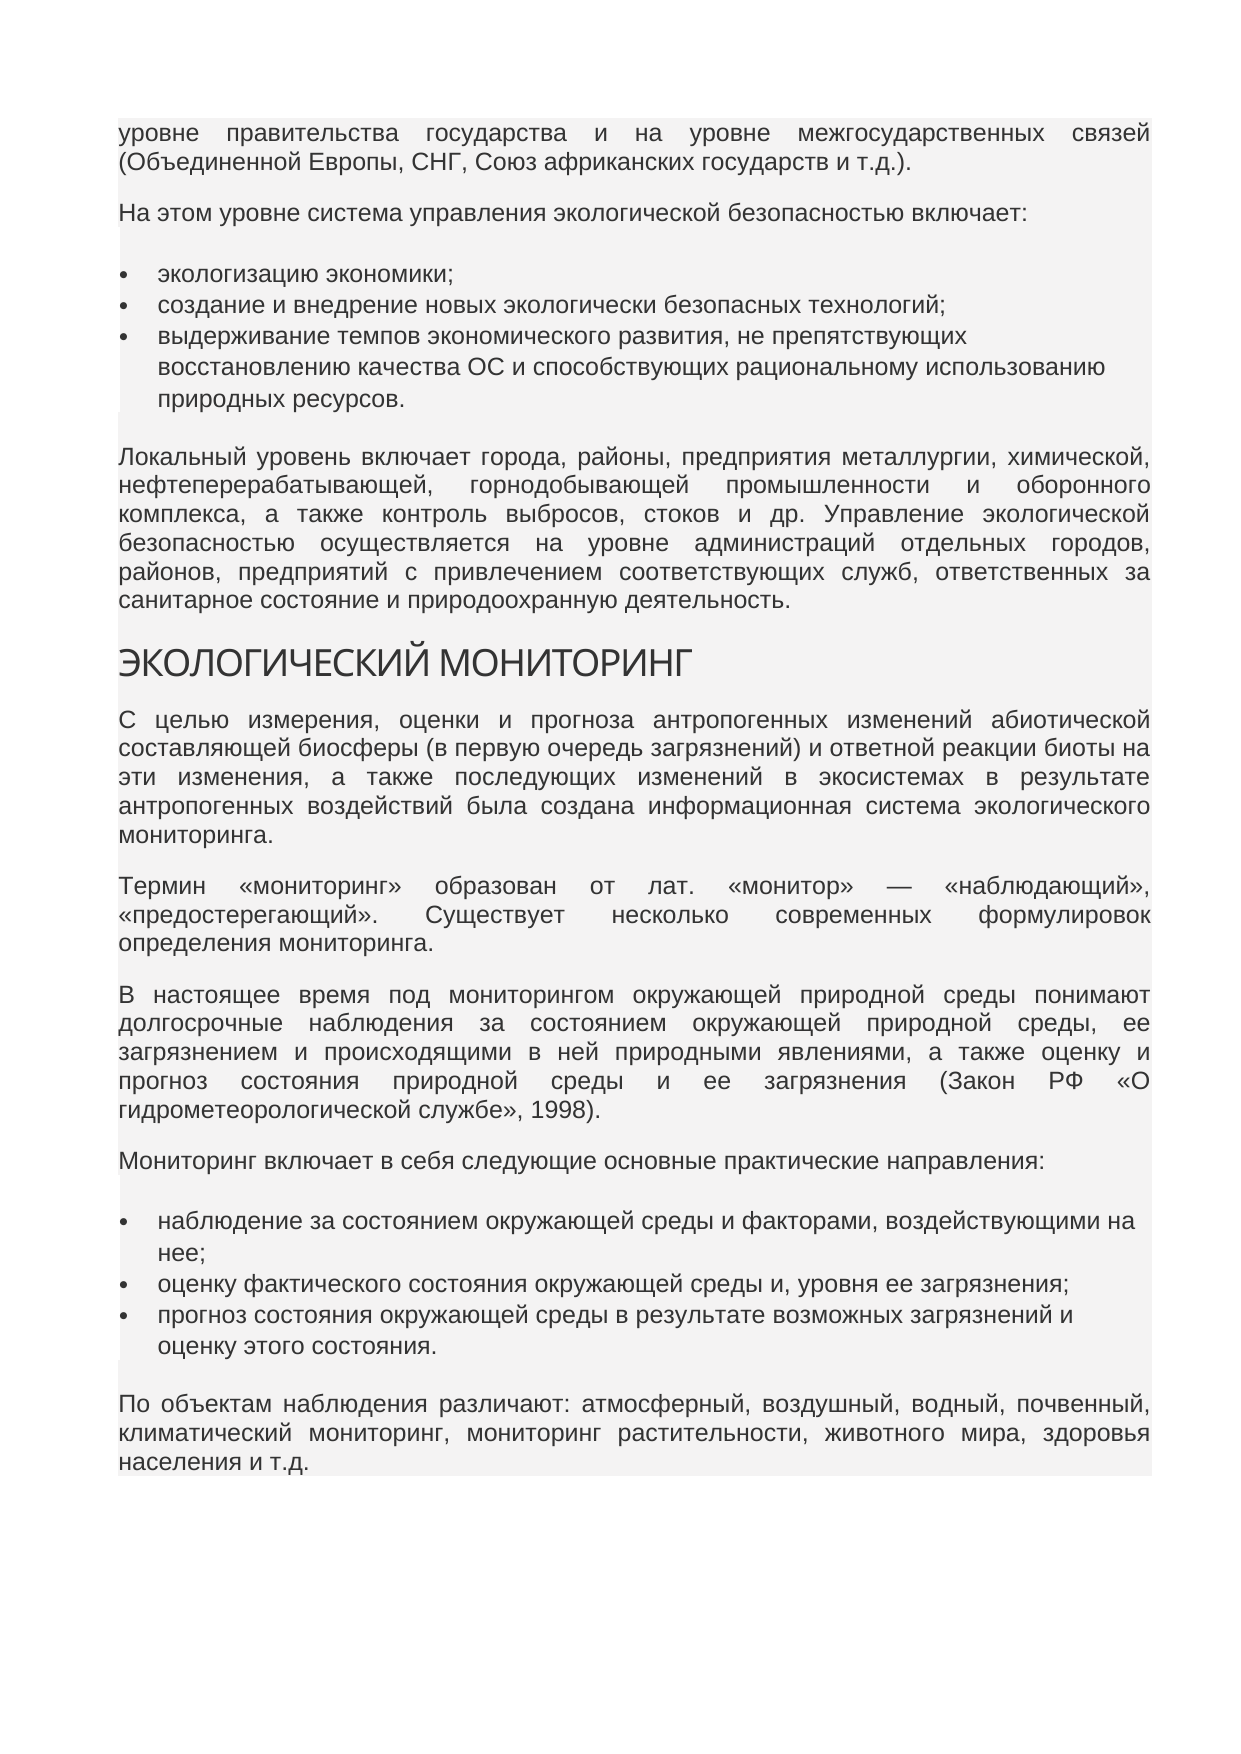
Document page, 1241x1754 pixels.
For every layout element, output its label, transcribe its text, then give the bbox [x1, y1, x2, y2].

text Локальный уровень включает города, районы, предприятия металлургии, химической, нефтеперерабатывающей, горнодобывающей промышленности и оборонного комплекса, а также контроль выбросов, стоков и др. Управление экологической безопасностью осуществляется на уровне администраций отдельных городов, районов, предприятий с привлечением соответствующих служб, ответственных за санитарное состояние и природоохранную деятельность. [118, 441, 1152, 614]
text ЭКОЛОГИЧЕСКИЙ МОНИТОРИНГ [118, 636, 1152, 687]
text По объектам наблюдения различают: атмосферный, воздушный, водный, почвенный, климатический мониторинг, мониторинг растительности, животного мира, здоровья населения и т.д. [118, 1389, 1152, 1476]
text На этом уровне система управления экологической безопасностью включает: [118, 198, 1152, 227]
list прогноз состояния окружающей среды в результате возможных загрязнений и оценку этого состояния. [120, 1298, 1152, 1360]
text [118, 118, 1152, 176]
list наблюдение за состоянием окружающей среды и факторами, воздействующими на нее; [120, 1204, 1152, 1266]
list экологизацию экономики; [120, 256, 1152, 287]
text С целью измерения, оценки и прогноза антропогенных изменений абиотической составляющей биосферы (в первую очередь загрязнений) и ответной реакции биоты на эти изменения, а также последующих изменений в экосистемах в результате антропогенных воздействий была создана информационная система экологического мониторинга. [118, 705, 1152, 848]
list выдерживание темпов экономического развития, не препятствующих восстановлению качества ОС и способствующих рациональному использованию природных ресурсов. [120, 318, 1152, 412]
text В настоящее время под мониторингом окружающей природной среды понимают долгосрочные наблюдения за состоянием окружающей природной среды, ее загрязнением и происходящими в ней природными явлениями, а также оценку и прогноз состояния природной среды и ее загрязнения (Закон РФ «О гидрометеорологической службе», 1998). [118, 980, 1152, 1123]
text Мониторинг включает в себя следующие основные практические направления: [118, 1146, 1152, 1175]
text Термин «мониторинг» образован от лат. «монитор» — «наблюдающий», «предостерегающий». Существует несколько современных формулировок определения мониторинга. [118, 871, 1152, 957]
list создание и внедрение новых экологически безопасных технологий; [120, 287, 1152, 318]
list оценку фактического состояния окружающей среды и, уровня ее загрязнения; [120, 1266, 1152, 1298]
